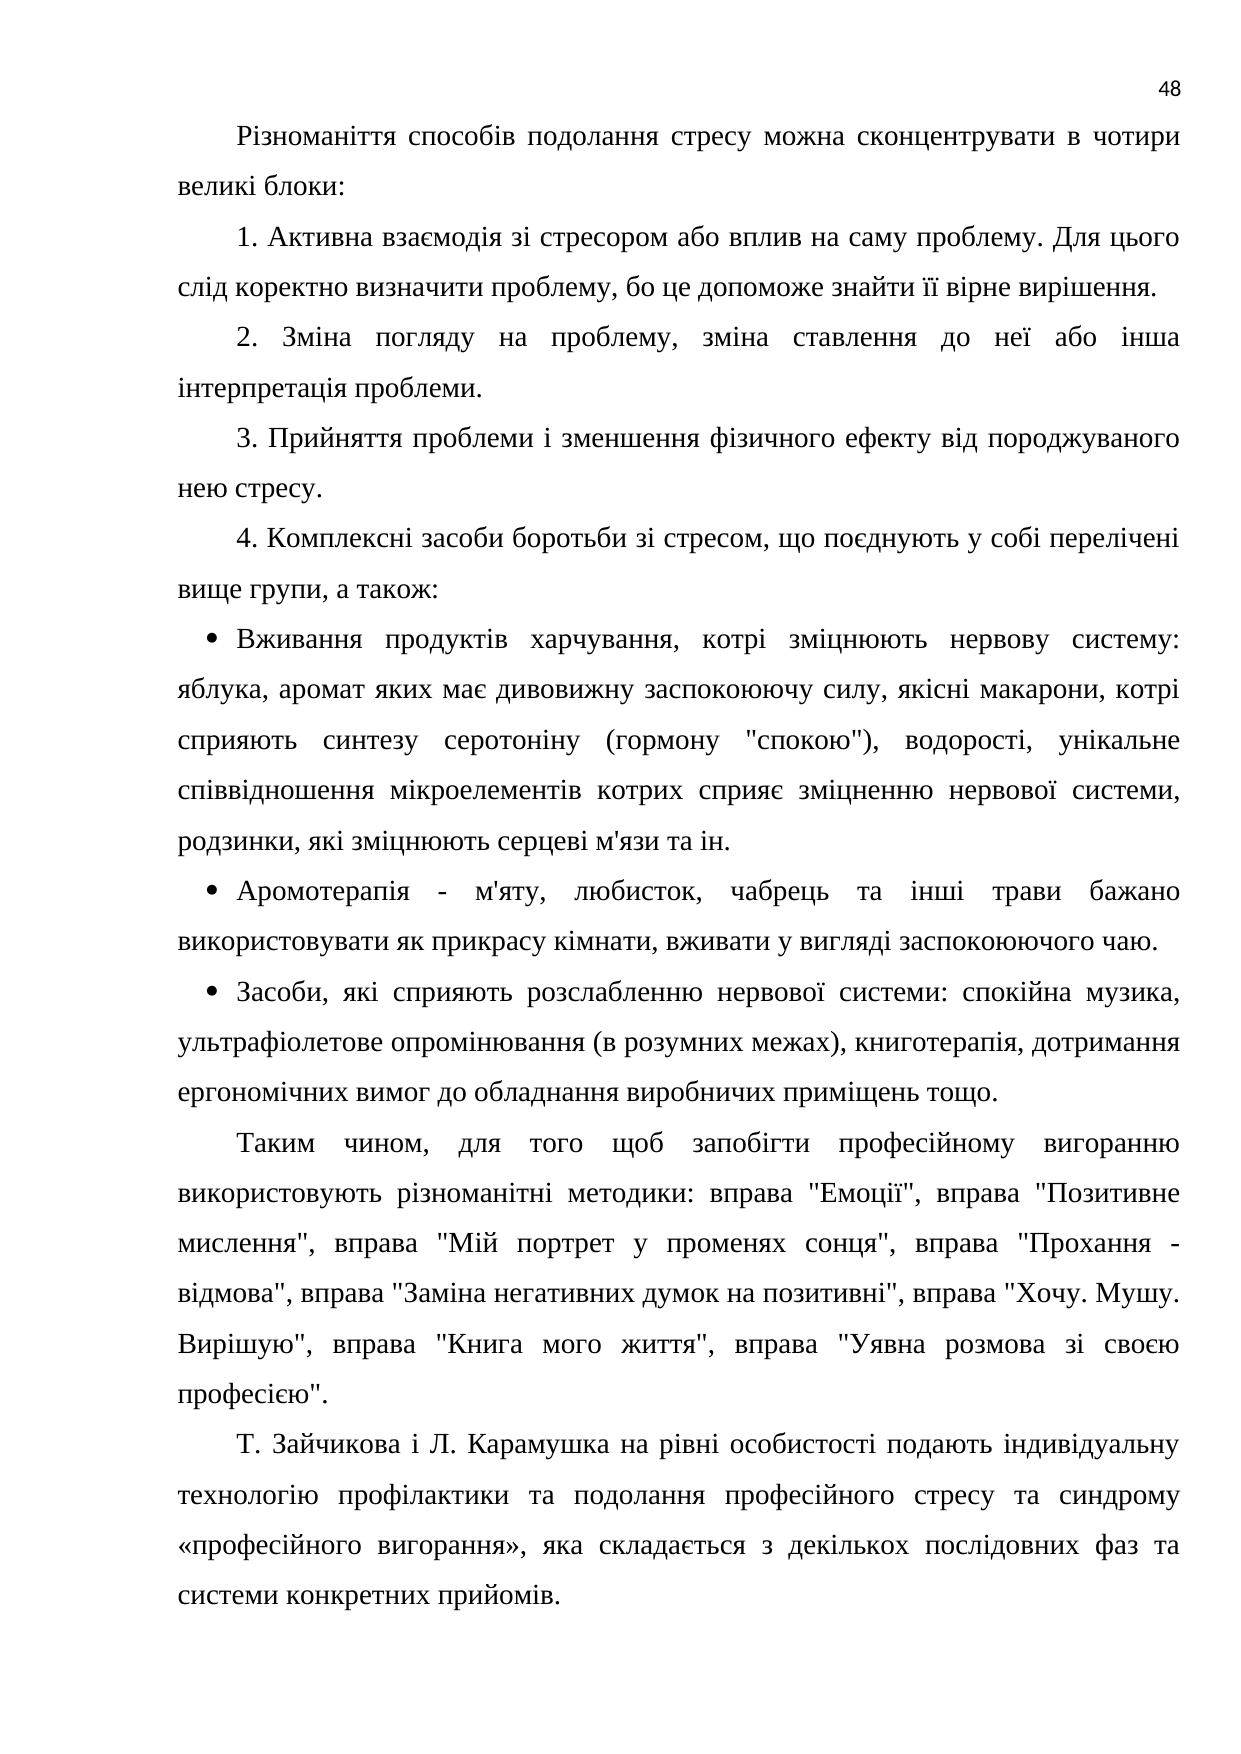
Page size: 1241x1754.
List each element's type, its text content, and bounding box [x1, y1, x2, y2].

list Т. Зайчикова і Л. Карамушка на рівні особистості подають індивідуальну технологію профілактики та подолання професійного стресу та синдрому «професійного вигорання», яка складається з декількох послідовних фаз та системи конкретних прийомів. [177, 1427, 1181, 1611]
list Вживання продуктів харчування, котрі зміцнюють нервову систему: яблука, аромат яких має дивовижну заспокоюючу силу, якісні макарони, котрі сприяють синтезу серотоніну (гормону "спокою"), водорості, унікальне співвідношення мікроелементів котрих сприяє зміцненню нервової системи, родзинки, які зміцнюють серцеві м'язи та ін. [177, 621, 1181, 856]
list Таким чином, для того щоб запобігти професійному вигоранню використовують різноманітні методики: вправа "Емоції", вправа "Позитивне мислення", вправа "Мій портрет у променях сонця", вправа "Прохання - відмова", вправа "Заміна негативних думок на позитивні", вправа "Хочу. Мушу. Вирішую", вправа "Книга мого життя", вправа "Уявна розмова зі своєю професією". [177, 1125, 1181, 1410]
text 4. Комплексні засоби боротьби зі стресом, що поєднують у собі перелічені вище групи, а також: [177, 521, 1181, 604]
text 2. Зміна погляду на проблему, зміна ставлення до неї або інша інтерпретація проблеми. [177, 319, 1181, 403]
text 1. Активна взаємодія зі стресором або вплив на саму проблему. Для цього слід коректно визначити проблему, бо це допоможе знайти її вірне вирішення. [177, 219, 1181, 303]
text Різноманіття способів подолання стресу можна сконцентрувати в чотири великі блоки: [177, 118, 1181, 202]
text 3. Прийняття проблеми і зменшення фізичного ефекту від породжуваного нею стресу. [177, 420, 1181, 504]
list Аромотерапія - м'яту, любисток, чабрець та інші трави бажано використовувати як прикрасу кімнати, вживати у вигляді заспокоюючого чаю. [177, 873, 1181, 957]
list Засоби, які сприяють розслабленню нервової системи: спокійна музика, ультрафіолетове опромінювання (в розумних межах), книготерапія, дотримання ергономічних вимог до обладнання виробничих приміщень тощо. [177, 974, 1181, 1108]
